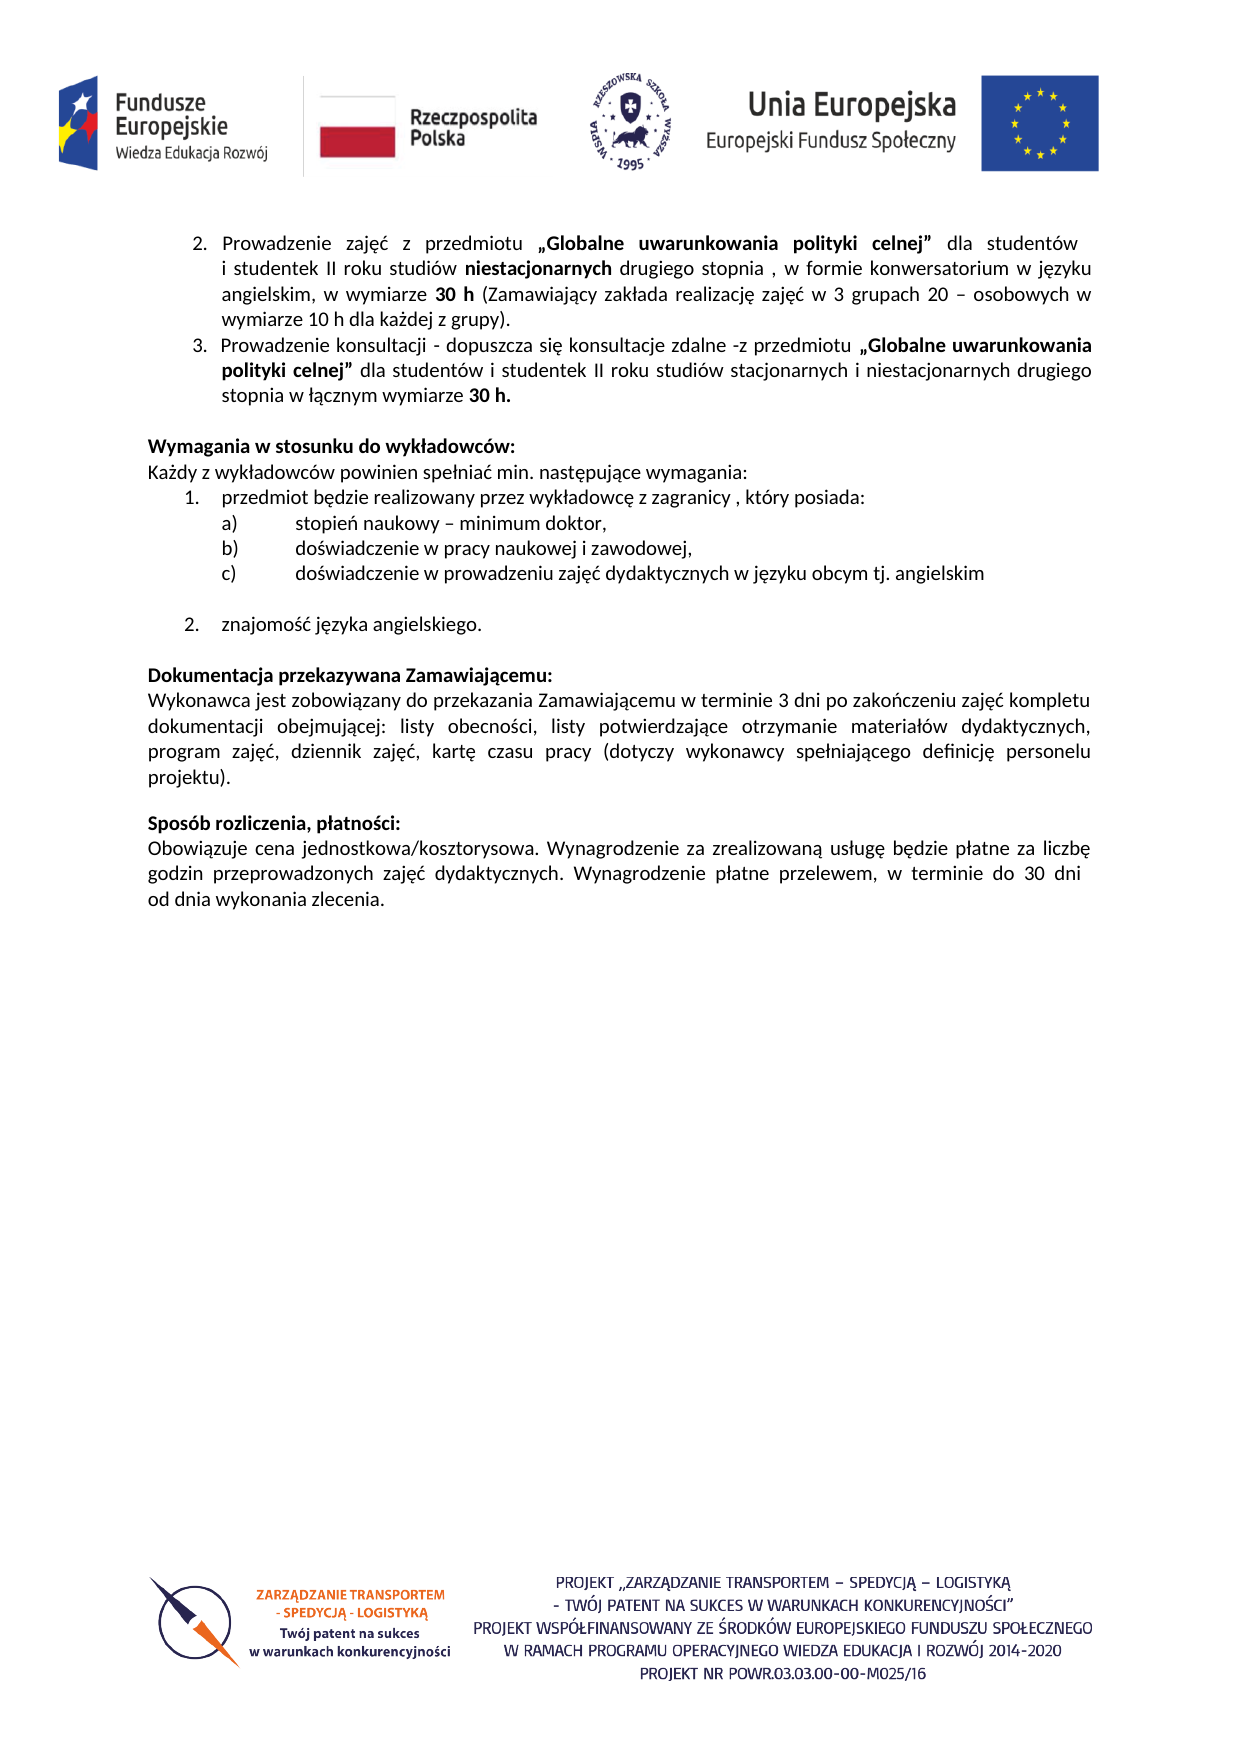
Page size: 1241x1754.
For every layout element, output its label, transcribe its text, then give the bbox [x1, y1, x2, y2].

text Obowiązuje cena jednostkowa/kosztorysowa. Wynagrodzenie za zrealizowaną usługę będzie płatne za liczbę godzin przeprowadzonych zajęć dydaktycznych. Wynagrodzenie płatne przelewem, w terminie do 30 dni od dnia wykonania zlecenia. [148, 835, 1093, 911]
picture [148, 1577, 1092, 1681]
list 2. Prowadzenie zajęć z przedmiotu „Globalne uwarunkowania polityki celnej” dla studentów i studentek II roku studiów niestacjonarnych drugiego stopnia , w formie konwersatorium w języku angielskim, w wymiarze 30 h (Zamawiający zakłada realizację zajęć w 3 grupach 20 – osobowych w wymiarze 10 h dla każdej z grupy). [192, 230, 1093, 332]
list doświadczenie w prowadzeniu zajęć dydaktycznych w języku obcym tj. angielskim [221, 561, 1093, 586]
list stopień naukowy – minimum doktor, [221, 510, 1093, 535]
text Sposób rozliczenia, płatności: [148, 810, 1093, 835]
text Dokumentacja przekazywana Zamawiającemu: [148, 662, 1093, 688]
list 3. Prowadzenie konsultacji - dopuszcza się konsultacje zdalne -z przedmiotu „Globalne uwarunkowania polityki celnej” dla studentów i studentek II roku studiów stacjonarnych i niestacjonarnych drugiego stopnia w łącznym wymiarze 30 h. [192, 332, 1093, 408]
list znajomość języka angielskiego. [184, 611, 1093, 637]
text Każdy z wykładowców powinien spełniać min. następujące wymagania: [148, 459, 1093, 484]
list doświadczenie w pracy naukowej i zawodowej, [221, 535, 1093, 561]
text Wykonawca jest zobowiązany do przekazania Zamawiającemu w terminie 3 dni po zakończeniu zajęć kompletu dokumentacji obejmującej: listy obecności, listy potwierdzające otrzymanie materiałów dydaktycznych, program zajęć, dziennik zajęć, kartę czasu pracy (dotyczy wykonawcy spełniającego definicję personelu projektu). [148, 688, 1093, 789]
list przedmiot będzie realizowany przez wykładowcę z zagranicy , który posiada: [184, 484, 1093, 510]
text Wymagania w stosunku do wykładowców: [148, 433, 1093, 459]
picture [58, 73, 1099, 177]
